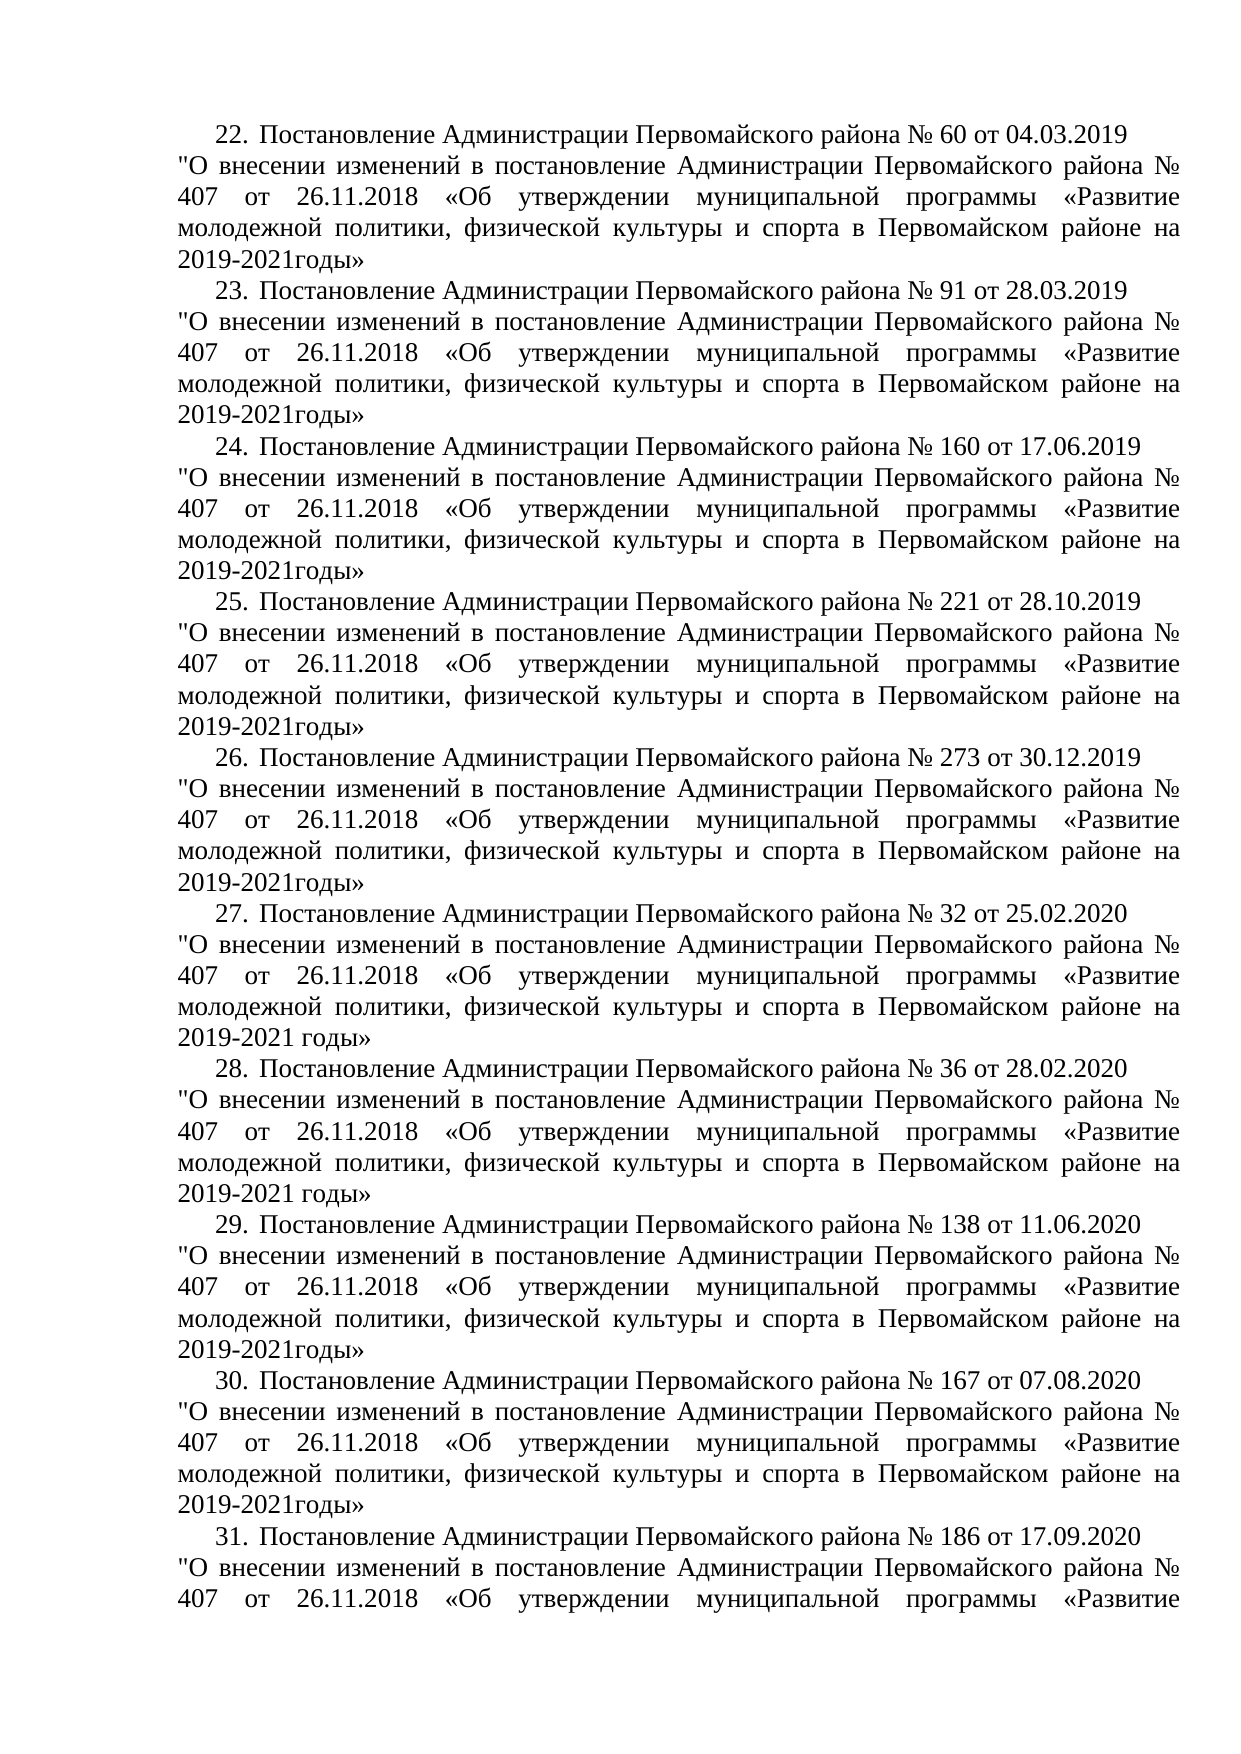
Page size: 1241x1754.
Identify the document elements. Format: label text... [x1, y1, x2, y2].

list Постановление Администрации Первомайского района № 273 от 30.12.2019 [215, 741, 1181, 772]
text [177, 1551, 1181, 1613]
list Постановление Администрации Первомайского района № 186 от 17.09.2020 [215, 1520, 1181, 1551]
list Постановление Администрации Первомайского района № 138 от 11.06.2020 [215, 1208, 1181, 1239]
list Постановление Администрации Первомайского района № 60 от 04.03.2019 [215, 118, 1181, 149]
list Постановление Администрации Первомайского района № 36 от 28.02.2020 [215, 1052, 1181, 1084]
list Постановление Администрации Первомайского района № 91 от 28.03.2019 [215, 274, 1181, 305]
list Постановление Администрации Первомайского района № 167 от 07.08.2020 [215, 1364, 1181, 1395]
list Постановление Администрации Первомайского района № 221 от 28.10.2019 [215, 585, 1181, 616]
list Постановление Администрации Первомайского района № 160 от 17.06.2019 [215, 429, 1181, 461]
list Постановление Администрации Первомайского района № 32 от 25.02.2020 [215, 897, 1181, 928]
